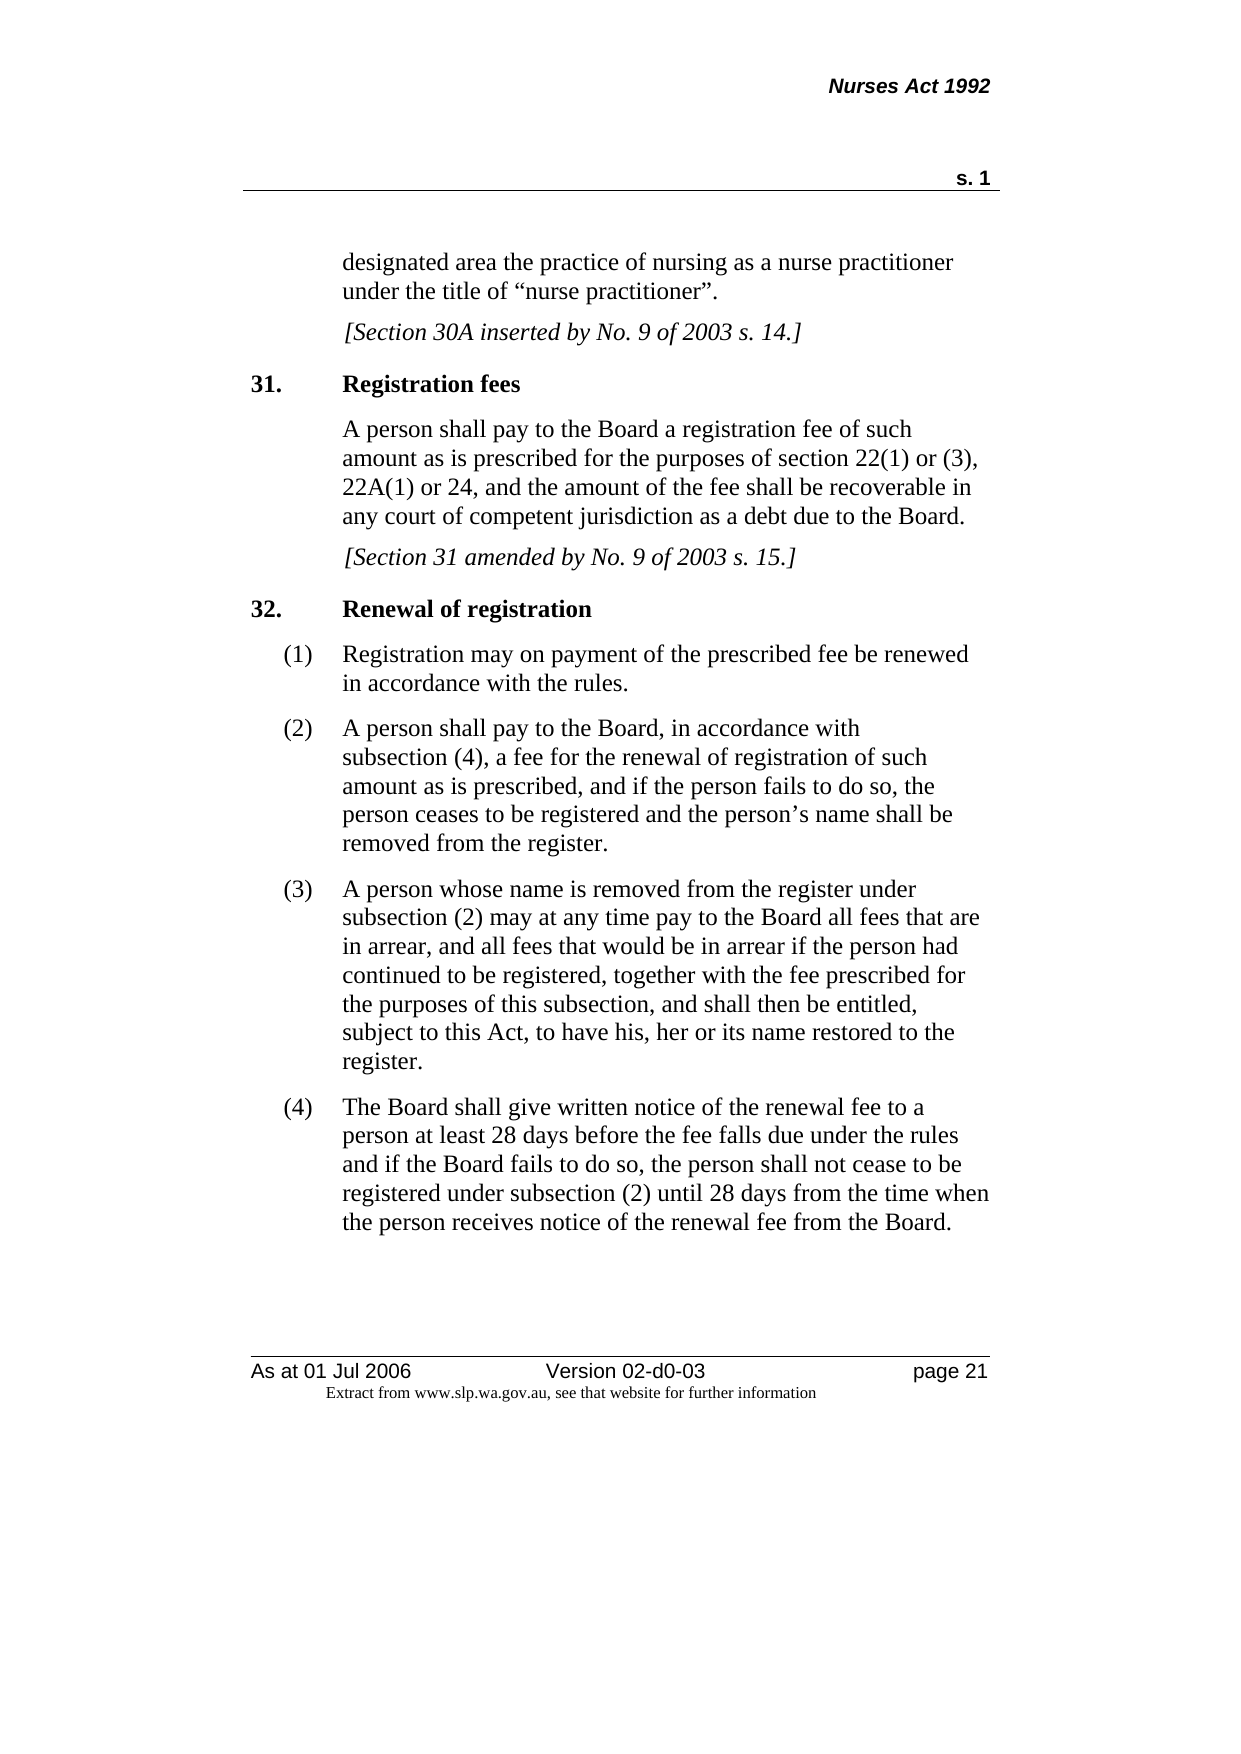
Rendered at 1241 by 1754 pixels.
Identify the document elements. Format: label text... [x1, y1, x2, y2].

subtitle 32. Renewal of registration [251, 594, 990, 622]
text (1) Registration may on payment of the prescribed fee be renewed in accordance with the rules. [251, 639, 990, 697]
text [251, 247, 990, 305]
text (4) The Board shall give written notice of the renewal fee to a person at least 28 days before the fee falls due under the rules and if the Board fails to do so, the person shall not cease to be registered under subsection (2) until 28 days from the time when the person receives notice of the renewal fee from the Board. [251, 1092, 990, 1235]
text [Section 31 amended by No. 9 of 2003 s. 15.] [251, 542, 990, 571]
text A person shall pay to the Board a registration fee of such amount as is prescribed for the purposes of section 22(1) or (3), 22A(1) or 24, and the amount of the fee shall be recoverable in any court of competent jurisdiction as a debt due to the Board. [251, 414, 990, 529]
text (2) A person shall pay to the Board, in accordance with subsection (4), a fee for the renewal of registration of such amount as is prescribed, and if the person fails to do so, the person ceases to be registered and the person’s name shall be removed from the register. [251, 713, 990, 857]
text [Section 30A inserted by No. 9 of 2003 s. 14.] [251, 317, 990, 346]
text (3) A person whose name is removed from the register under subsection (2) may at any time pay to the Board all fees that are in arrear, and all fees that would be in arrear if the person had continued to be registered, together with the fee prescribed for the purposes of this subsection, and shall then be entitled, subject to this Act, to have his, her or its name restored to the register. [251, 874, 990, 1075]
subtitle 31. Registration fees [251, 369, 990, 398]
